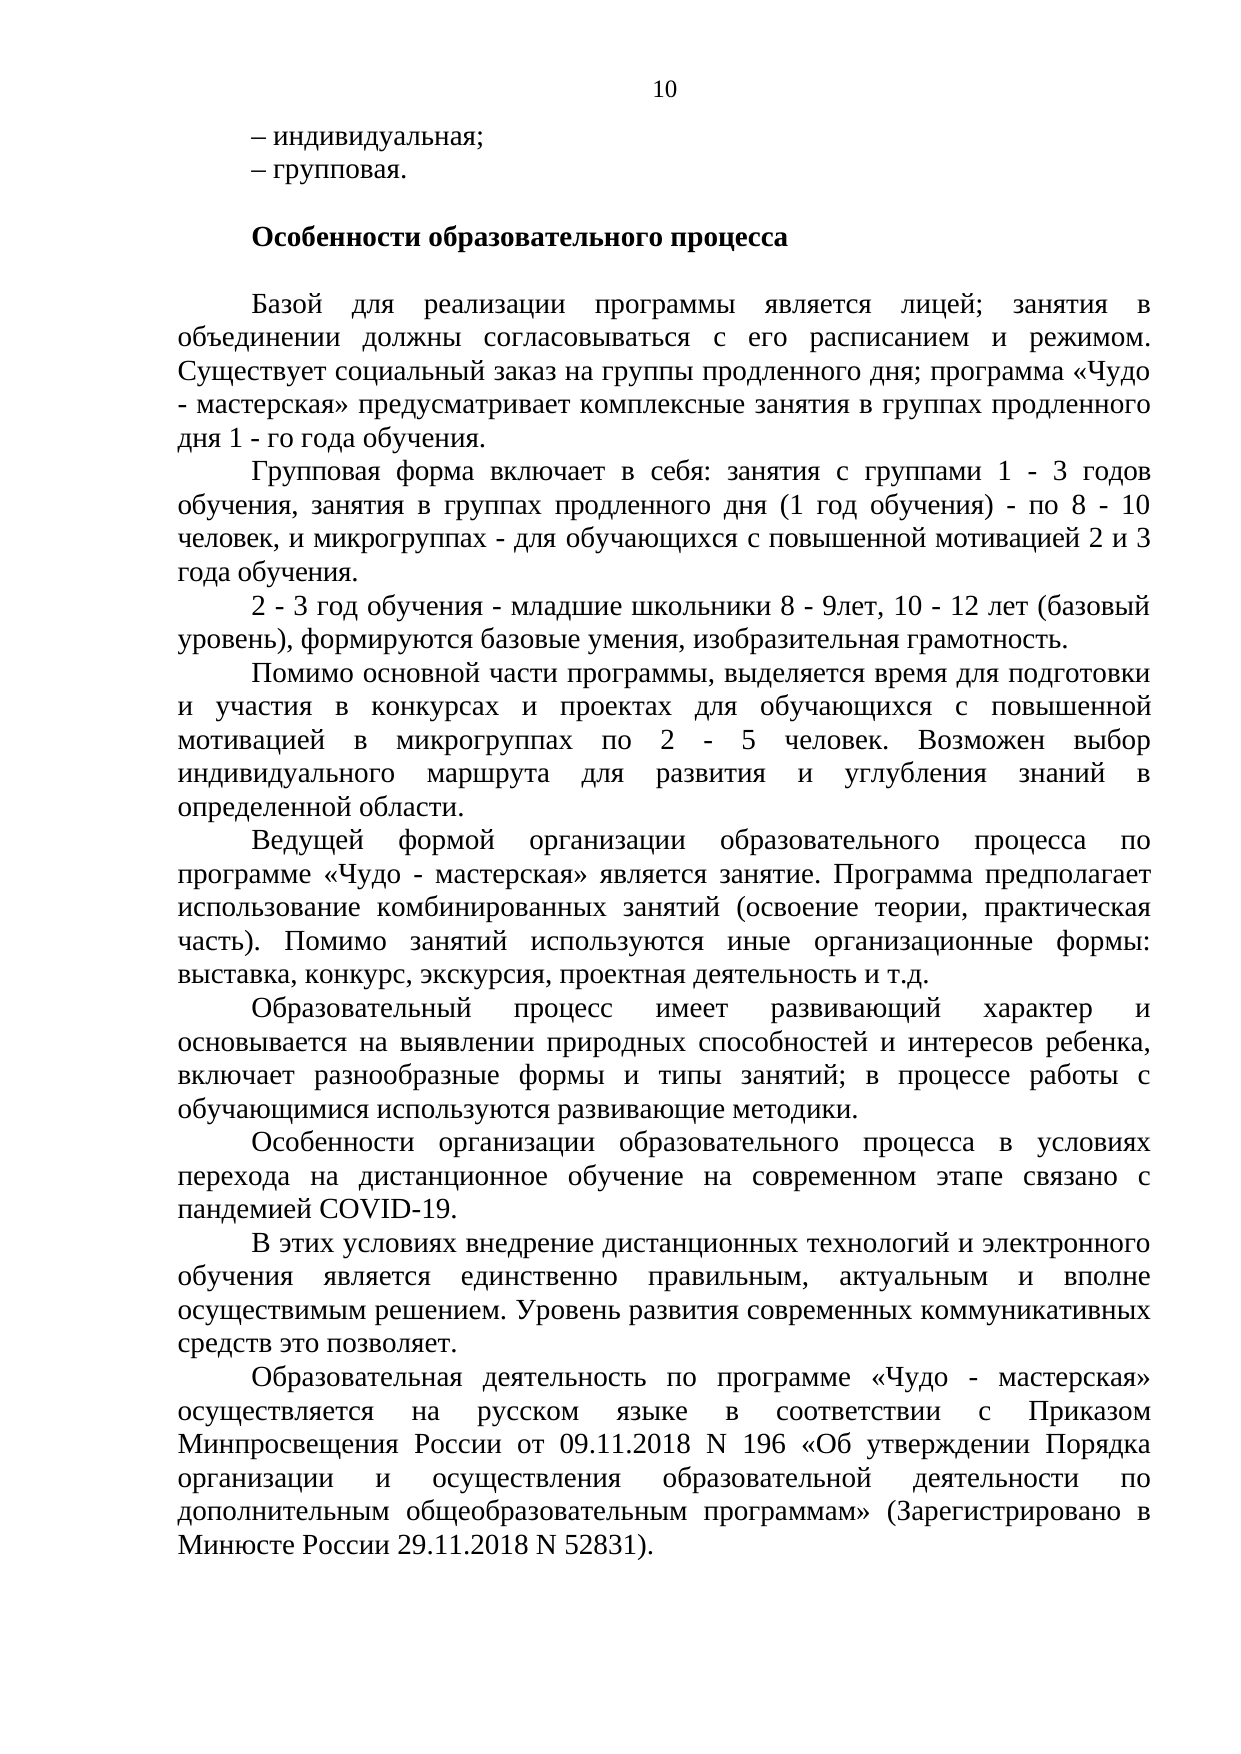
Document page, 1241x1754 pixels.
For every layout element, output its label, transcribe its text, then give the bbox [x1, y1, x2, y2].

text Групповая форма включает в себя: занятия с группами 1 - 3 годов обучения, занятия в группах продленного дня (1 год обучения) - по 8 - 10 человек, и микрогруппах - для обучающихся с повышенной мотивацией 2 и 3 года обучения. [177, 453, 1152, 588]
text Образовательный процесс имеет развивающий характер и основывается на выявлении природных способностей и интересов ребенка, включает разнообразные формы и типы занятий; в процессе работы с обучающимися используются развивающие методики. [177, 990, 1152, 1124]
text Образовательная деятельность по программе «Чудо - мастерская» осуществляется на русском языке в соответствии с Приказом Минпросвещения России от 09.11.2018 N 196 «Об утверждении Порядка организации и осуществления образовательной деятельности по дополнительным общеобразовательным программам» (Зарегистрировано в Минюсте России 29.11.2018 N 52831). [177, 1359, 1152, 1560]
text Помимо основной части программы, выделяется время для подготовки и участия в конкурсах и проектах для обучающихся с повышенной мотивацией в микрогруппах по 2 - 5 человек. Возможен выбор индивидуального маршрута для развития и углубления знаний в определенной области. [177, 655, 1152, 822]
text – индивидуальная; [177, 118, 1152, 152]
text – групповая. [177, 152, 1152, 185]
text Ведущей формой организации образовательного процесса по программе «Чудо - мастерская» является занятие. Программа предполагает использование комбинированных занятий (освоение теории, практическая часть). Помимо занятий используются иные организационные формы: выставка, конкурс, экскурсия, проектная деятельность и т.д. [177, 822, 1152, 990]
text Базой для реализации программы является лицей; занятия в объединении должны согласовываться с его расписанием и режимом. Существует социальный заказ на группы продленного дня; программа «Чудо - мастерская» предусматривает комплексные занятия в группах продленного дня 1 - го года обучения. [177, 286, 1152, 453]
text В этих условиях внедрение дистанционных технологий и электронного обучения является единственно правильным, актуальным и вполне осуществимым решением. Уровень развития современных коммуникативных средств это позволяет. [177, 1225, 1152, 1359]
text Особенности организации образовательного процесса в условиях перехода на дистанционное обучение на современном этапе связано с пандемией COVID-19. [177, 1124, 1152, 1225]
text 2 - 3 год обучения - младшие школьники 8 - 9лет, 10 - 12 лет (базовый уровень), формируются базовые умения, изобразительная грамотность. [177, 588, 1152, 655]
subtitle Особенности образовательного процесса [177, 219, 1152, 252]
